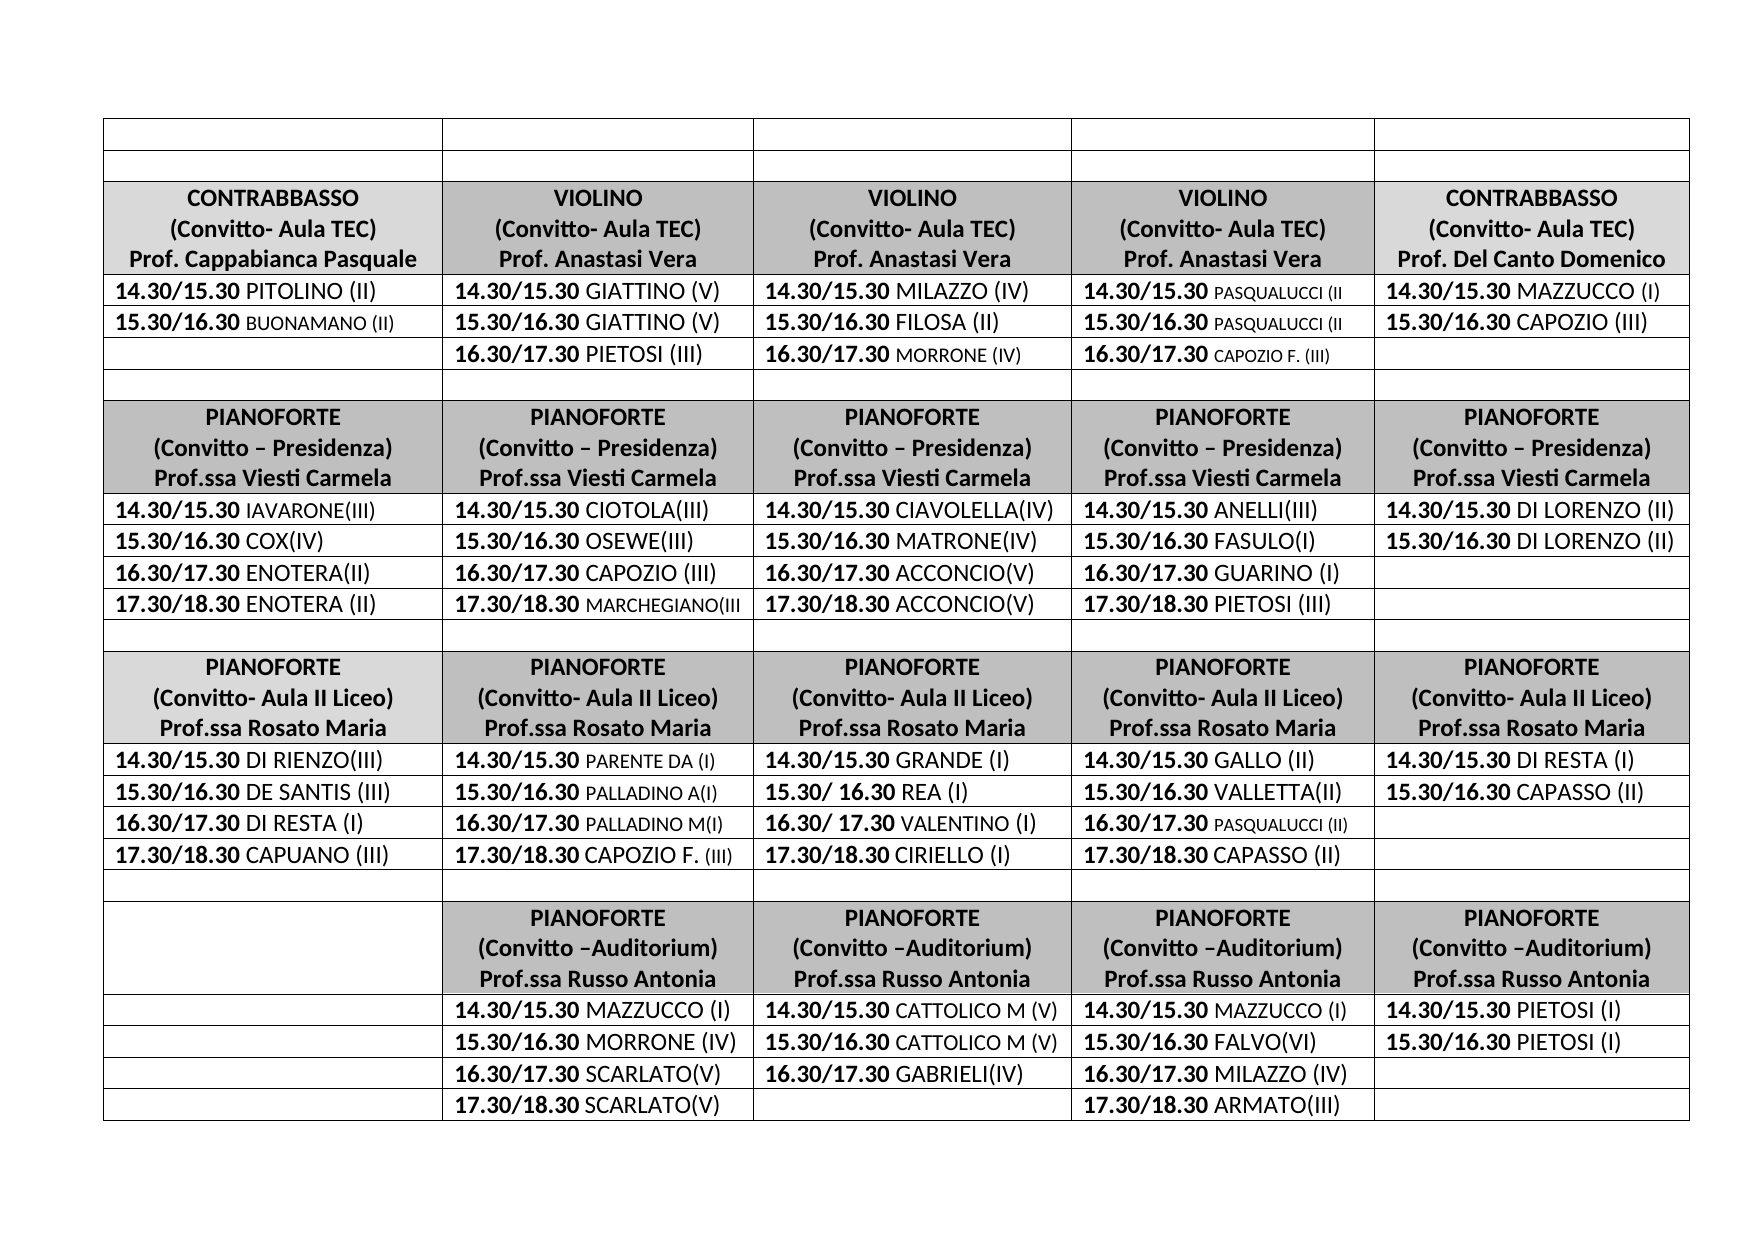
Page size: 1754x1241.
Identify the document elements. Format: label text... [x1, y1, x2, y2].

table_cell [1375, 589, 1689, 619]
table_cell 16.30/17.30 MORRONE (IV) [754, 338, 1071, 368]
table_cell PIANOFORTE (Convitto- Aula II Liceo) Prof.ssa Rosato Maria [1072, 652, 1374, 743]
table_cell 14.30/15.30 IAVARONE(III) [104, 494, 442, 524]
table_cell 17.30/18.30 PIETOSI (III) [1072, 589, 1374, 619]
table_cell 14.30/15.30 PITOLINO (II) [104, 275, 442, 305]
table_cell [1072, 119, 1374, 150]
table_cell 16.30/17.30 ACCONCIO(V) [754, 557, 1071, 587]
table_cell [443, 370, 753, 400]
table_cell PIANOFORTE (Convitto- Aula II Liceo) Prof.ssa Rosato Maria [443, 652, 753, 743]
table_cell 15.30/ 16.30 REA (I) [754, 776, 1071, 806]
table_cell [1072, 620, 1374, 651]
table_cell 16.30/17.30 ENOTERA(II) [104, 557, 442, 587]
table_cell 14.30/15.30 DI RESTA (I) [1375, 744, 1689, 775]
table_cell 14.30/15.30 CIAVOLELLA(IV) [754, 494, 1071, 524]
table_cell 14.30/15.30 PARENTE DA (I) [443, 744, 753, 775]
table_cell 16.30/17.30 PALLADINO M(I) [443, 807, 753, 838]
table_cell VIOLINO (Convitto- Aula TEC) Prof. Anastasi Vera [443, 182, 753, 274]
table_cell PIANOFORTE (Convitto- Aula II Liceo) Prof.ssa Rosato Maria [1375, 652, 1689, 743]
table_cell [1072, 370, 1374, 400]
table_cell [1072, 870, 1374, 901]
table_cell 15.30/16.30 VALLETTA(II) [1072, 776, 1374, 806]
table_cell PIANOFORTE (Convitto – Presidenza) Prof.ssa Viesti Carmela [1375, 401, 1689, 493]
table_cell 14.30/15.30 MAZZUCCO (I) [443, 995, 753, 1025]
table_cell 14.30/15.30 GALLO (II) [1072, 744, 1374, 775]
table_cell [443, 870, 753, 901]
table_cell [754, 119, 1071, 150]
table_cell 14.30/15.30 GRANDE (I) [754, 744, 1071, 775]
table_cell [104, 1089, 442, 1120]
table_cell 16.30/17.30 GABRIELI(IV) [754, 1058, 1071, 1088]
table_cell 15.30/16.30 DE SANTIS (III) [104, 776, 442, 806]
table_cell [1375, 370, 1689, 400]
table_cell PIANOFORTE (Convitto – Presidenza) Prof.ssa Viesti Carmela [1072, 401, 1374, 493]
table_cell 16.30/ 17.30 VALENTINO (I) [754, 807, 1071, 838]
table_cell PIANOFORTE (Convitto –Auditorium) Prof.ssa Russo Antonia [1072, 902, 1374, 993]
table_cell [754, 620, 1071, 651]
table_cell 14.30/15.30 CIOTOLA(III) [443, 494, 753, 524]
table_cell 17.30/18.30 SCARLATO(V) [443, 1089, 753, 1120]
table_cell 16.30/17.30 CAPOZIO F. (III) [1072, 338, 1374, 368]
table_cell [104, 1058, 442, 1088]
table_cell [754, 1089, 1071, 1120]
table_cell 16.30/17.30 SCARLATO(V) [443, 1058, 753, 1088]
table_cell [1375, 557, 1689, 587]
table_cell 15.30/16.30 GIATTINO (V) [443, 306, 753, 337]
table_cell 17.30/18.30 CIRIELLO (I) [754, 839, 1071, 869]
table_cell 17.30/18.30 CAPOZIO F. (III) [443, 839, 753, 869]
table_cell [1375, 151, 1689, 181]
table_cell 14.30/15.30 DI LORENZO (II) [1375, 494, 1689, 524]
table_cell 16.30/17.30 DI RESTA (I) [104, 807, 442, 838]
table_cell [754, 370, 1071, 400]
table_cell [443, 151, 753, 181]
table_cell [1375, 1058, 1689, 1088]
table_cell [443, 119, 753, 150]
table_cell 15.30/16.30 PALLADINO A(I) [443, 776, 753, 806]
table_cell 14.30/15.30 MAZZUCCO (I) [1072, 995, 1374, 1025]
table_cell [104, 870, 442, 901]
table_cell [1375, 1089, 1689, 1120]
table_cell 15.30/16.30 MATRONE(IV) [754, 525, 1071, 556]
table_cell PIANOFORTE (Convitto – Presidenza) Prof.ssa Viesti Carmela [443, 401, 753, 493]
table_cell VIOLINO (Convitto- Aula TEC) Prof. Anastasi Vera [754, 182, 1071, 274]
table_cell 14.30/15.30 CATTOLICO M (V) [754, 995, 1071, 1025]
table_cell 15.30/16.30 CAPOZIO (III) [1375, 306, 1689, 337]
table_cell [754, 870, 1071, 901]
table_cell [443, 620, 753, 651]
table_cell PIANOFORTE (Convitto –Auditorium) Prof.ssa Russo Antonia [1375, 902, 1689, 993]
table_cell 14.30/15.30 PIETOSI (I) [1375, 995, 1689, 1025]
table_cell 14.30/15.30 GIATTINO (V) [443, 275, 753, 305]
table_cell [1375, 119, 1689, 150]
table_cell 15.30/16.30 FASULO(I) [1072, 525, 1374, 556]
table_cell 15.30/16.30 MORRONE (IV) [443, 1026, 753, 1057]
table_cell [104, 902, 442, 993]
table_cell 15.30/16.30 OSEWE(III) [443, 525, 753, 556]
table_cell 15.30/16.30 FALVO(VI) [1072, 1026, 1374, 1057]
table_cell 14.30/15.30 PASQUALUCCI (II [1072, 275, 1374, 305]
table_cell [104, 151, 442, 181]
table_cell [104, 338, 442, 368]
table_cell 15.30/16.30 CAPASSO (II) [1375, 776, 1689, 806]
table_cell 15.30/16.30 PASQUALUCCI (II [1072, 306, 1374, 337]
table_cell [104, 370, 442, 400]
table_cell CONTRABBASSO (Convitto- Aula TEC) Prof. Del Canto Domenico [1375, 182, 1689, 274]
table_cell PIANOFORTE (Convitto –Auditorium) Prof.ssa Russo Antonia [754, 902, 1071, 993]
table_cell PIANOFORTE (Convitto – Presidenza) Prof.ssa Viesti Carmela [104, 401, 442, 493]
table_cell 16.30/17.30 PASQUALUCCI (II) [1072, 807, 1374, 838]
table_cell 14.30/15.30 MILAZZO (IV) [754, 275, 1071, 305]
table_cell [1375, 839, 1689, 869]
table_cell [1375, 870, 1689, 901]
table_cell [104, 1026, 442, 1057]
table_cell VIOLINO (Convitto- Aula TEC) Prof. Anastasi Vera [1072, 182, 1374, 274]
table_cell [754, 151, 1071, 181]
table_cell 17.30/18.30 ARMATO(III) [1072, 1089, 1374, 1120]
table_cell 15.30/16.30 BUONAMANO (II) [104, 306, 442, 337]
table_cell 17.30/18.30 CAPUANO (III) [104, 839, 442, 869]
table_cell 14.30/15.30 DI RIENZO(III) [104, 744, 442, 775]
table_cell 17.30/18.30 ENOTERA (II) [104, 589, 442, 619]
table_cell 15.30/16.30 PIETOSI (I) [1375, 1026, 1689, 1057]
table_cell PIANOFORTE (Convitto – Presidenza) Prof.ssa Viesti Carmela [754, 401, 1071, 493]
table_cell [104, 995, 442, 1025]
table_cell PIANOFORTE (Convitto –Auditorium) Prof.ssa Russo Antonia [443, 902, 753, 993]
table_cell 16.30/17.30 GUARINO (I) [1072, 557, 1374, 587]
table_cell PIANOFORTE (Convitto- Aula II Liceo) Prof.ssa Rosato Maria [754, 652, 1071, 743]
table_cell [1375, 807, 1689, 838]
table_cell CONTRABBASSO (Convitto- Aula TEC) Prof. Cappabianca Pasquale [104, 182, 442, 274]
table_cell 14.30/15.30 MAZZUCCO (I) [1375, 275, 1689, 305]
table_cell [1375, 338, 1689, 368]
table_cell 15.30/16.30 FILOSA (II) [754, 306, 1071, 337]
table_cell 15.30/16.30 DI LORENZO (II) [1375, 525, 1689, 556]
table_cell 17.30/18.30 MARCHEGIANO(III [443, 589, 753, 619]
table_cell [104, 620, 442, 651]
table_cell 16.30/17.30 CAPOZIO (III) [443, 557, 753, 587]
table_cell [1072, 151, 1374, 181]
table_cell [104, 119, 442, 150]
table_cell 16.30/17.30 PIETOSI (III) [443, 338, 753, 368]
table_cell 17.30/18.30 ACCONCIO(V) [754, 589, 1071, 619]
table_cell 16.30/17.30 MILAZZO (IV) [1072, 1058, 1374, 1088]
table_cell [1375, 620, 1689, 651]
table_cell 15.30/16.30 COX(IV) [104, 525, 442, 556]
table_cell 15.30/16.30 CATTOLICO M (V) [754, 1026, 1071, 1057]
table_cell 17.30/18.30 CAPASSO (II) [1072, 839, 1374, 869]
table_cell PIANOFORTE (Convitto- Aula II Liceo) Prof.ssa Rosato Maria [104, 652, 442, 743]
table_cell 14.30/15.30 ANELLI(III) [1072, 494, 1374, 524]
